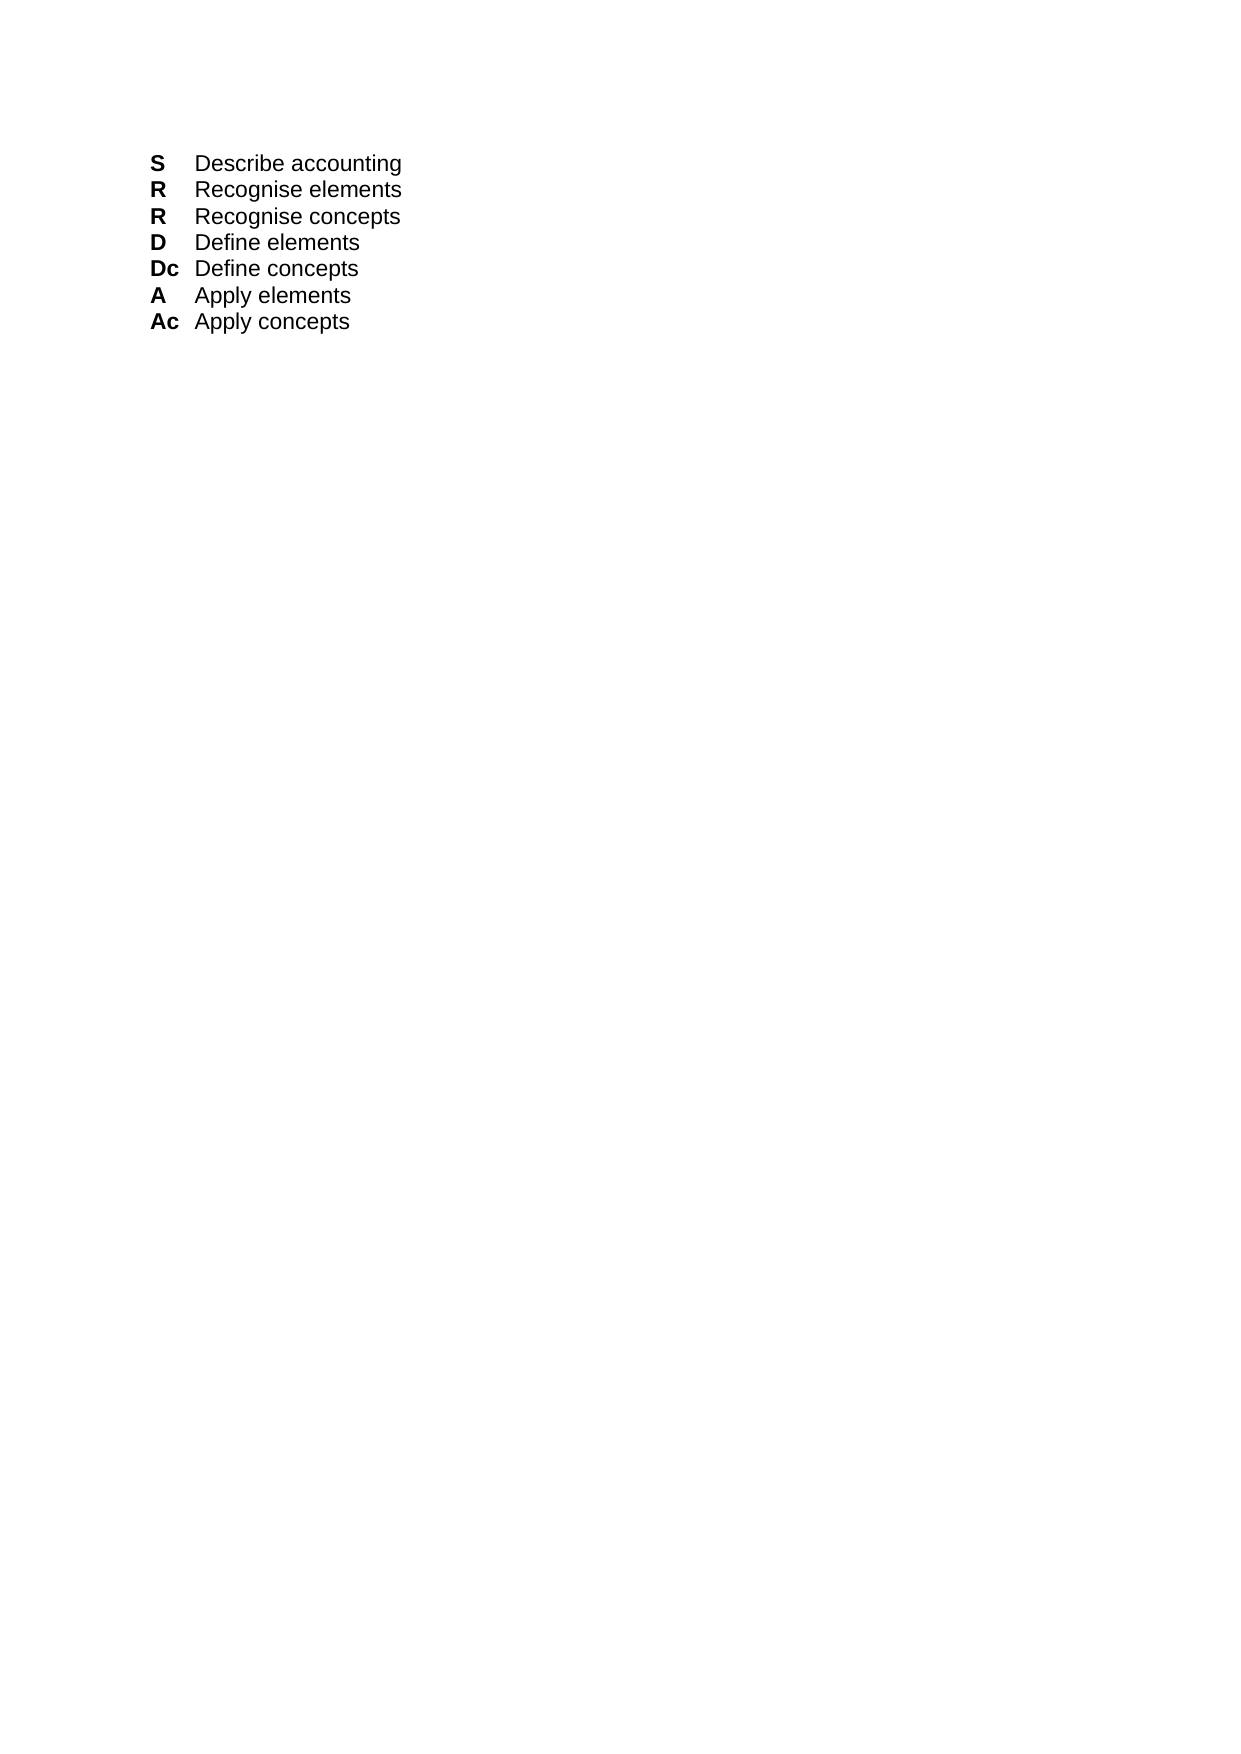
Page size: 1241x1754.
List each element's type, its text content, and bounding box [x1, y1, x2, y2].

text D Define elements [150, 229, 1090, 255]
text A Apply elements [150, 282, 1090, 308]
text Dc Define concepts [150, 255, 1090, 282]
text S Describe accounting [150, 150, 1090, 176]
text R Recognise elements [150, 176, 1090, 203]
text Ac Apply concepts [150, 308, 1090, 334]
text R Recognise concepts [150, 203, 1090, 229]
